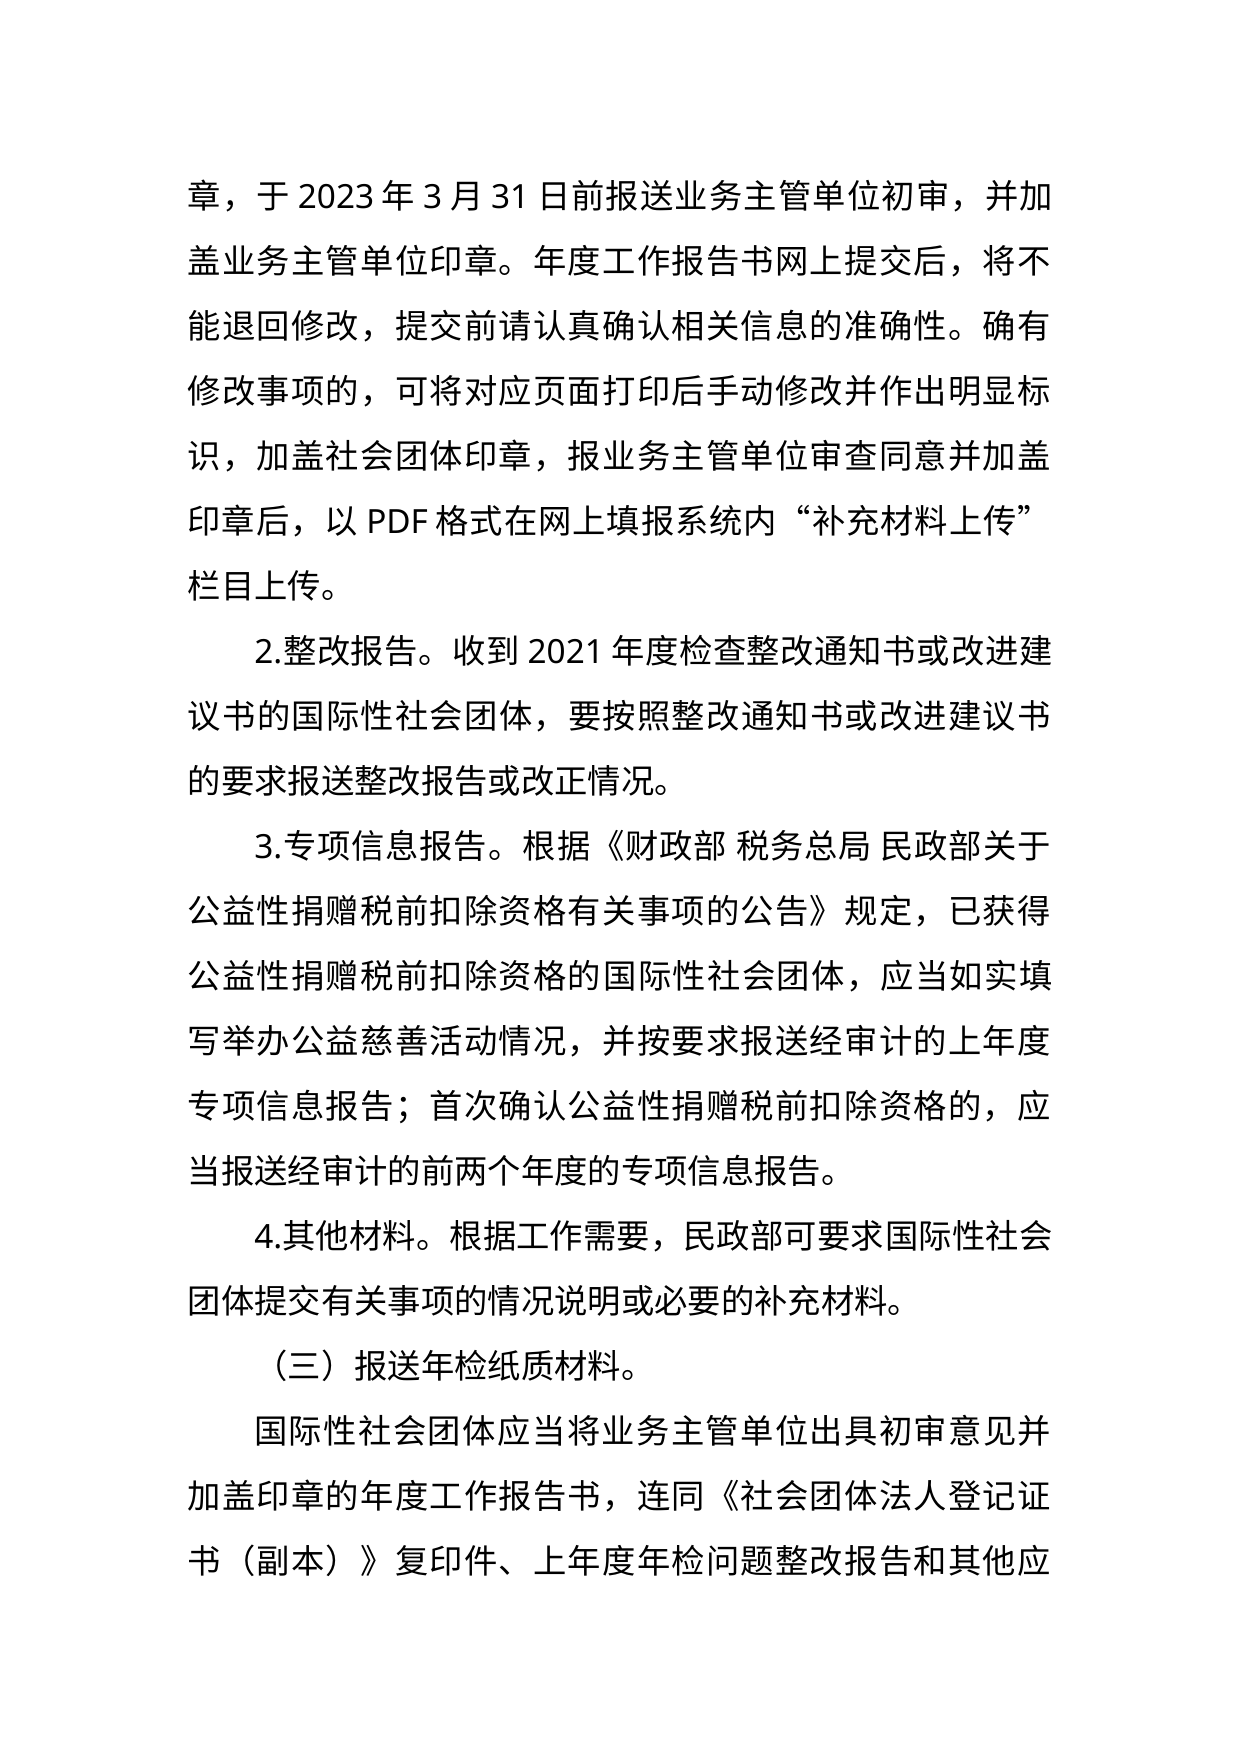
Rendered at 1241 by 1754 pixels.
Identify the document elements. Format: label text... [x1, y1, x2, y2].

list 2.整改报告。收到2021年度检查整改通知书或改进建议书的国际性社会团体，要按照整改通知书或改进建议书的要求报送整改报告或改正情况。 [187, 617, 1053, 812]
list 4.其他材料。根据工作需要，民政部可要求国际性社会团体提交有关事项的情况说明或必要的补充材料。 [187, 1202, 1053, 1332]
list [187, 1397, 1053, 1592]
list 3.专项信息报告。根据《财政部 税务总局 民政部关于公益性捐赠税前扣除资格有关事项的公告》规定，已获得公益性捐赠税前扣除资格的国际性社会团体，应当如实填写举办公益慈善活动情况，并按要求报送经审计的上年度专项信息报告；首次确认公益性捐赠税前扣除资格的，应当报送经审计的前两个年度的专项信息报告。 [187, 812, 1053, 1202]
list （三）报送年检纸质材料。 [187, 1332, 1053, 1397]
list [187, 162, 1053, 617]
